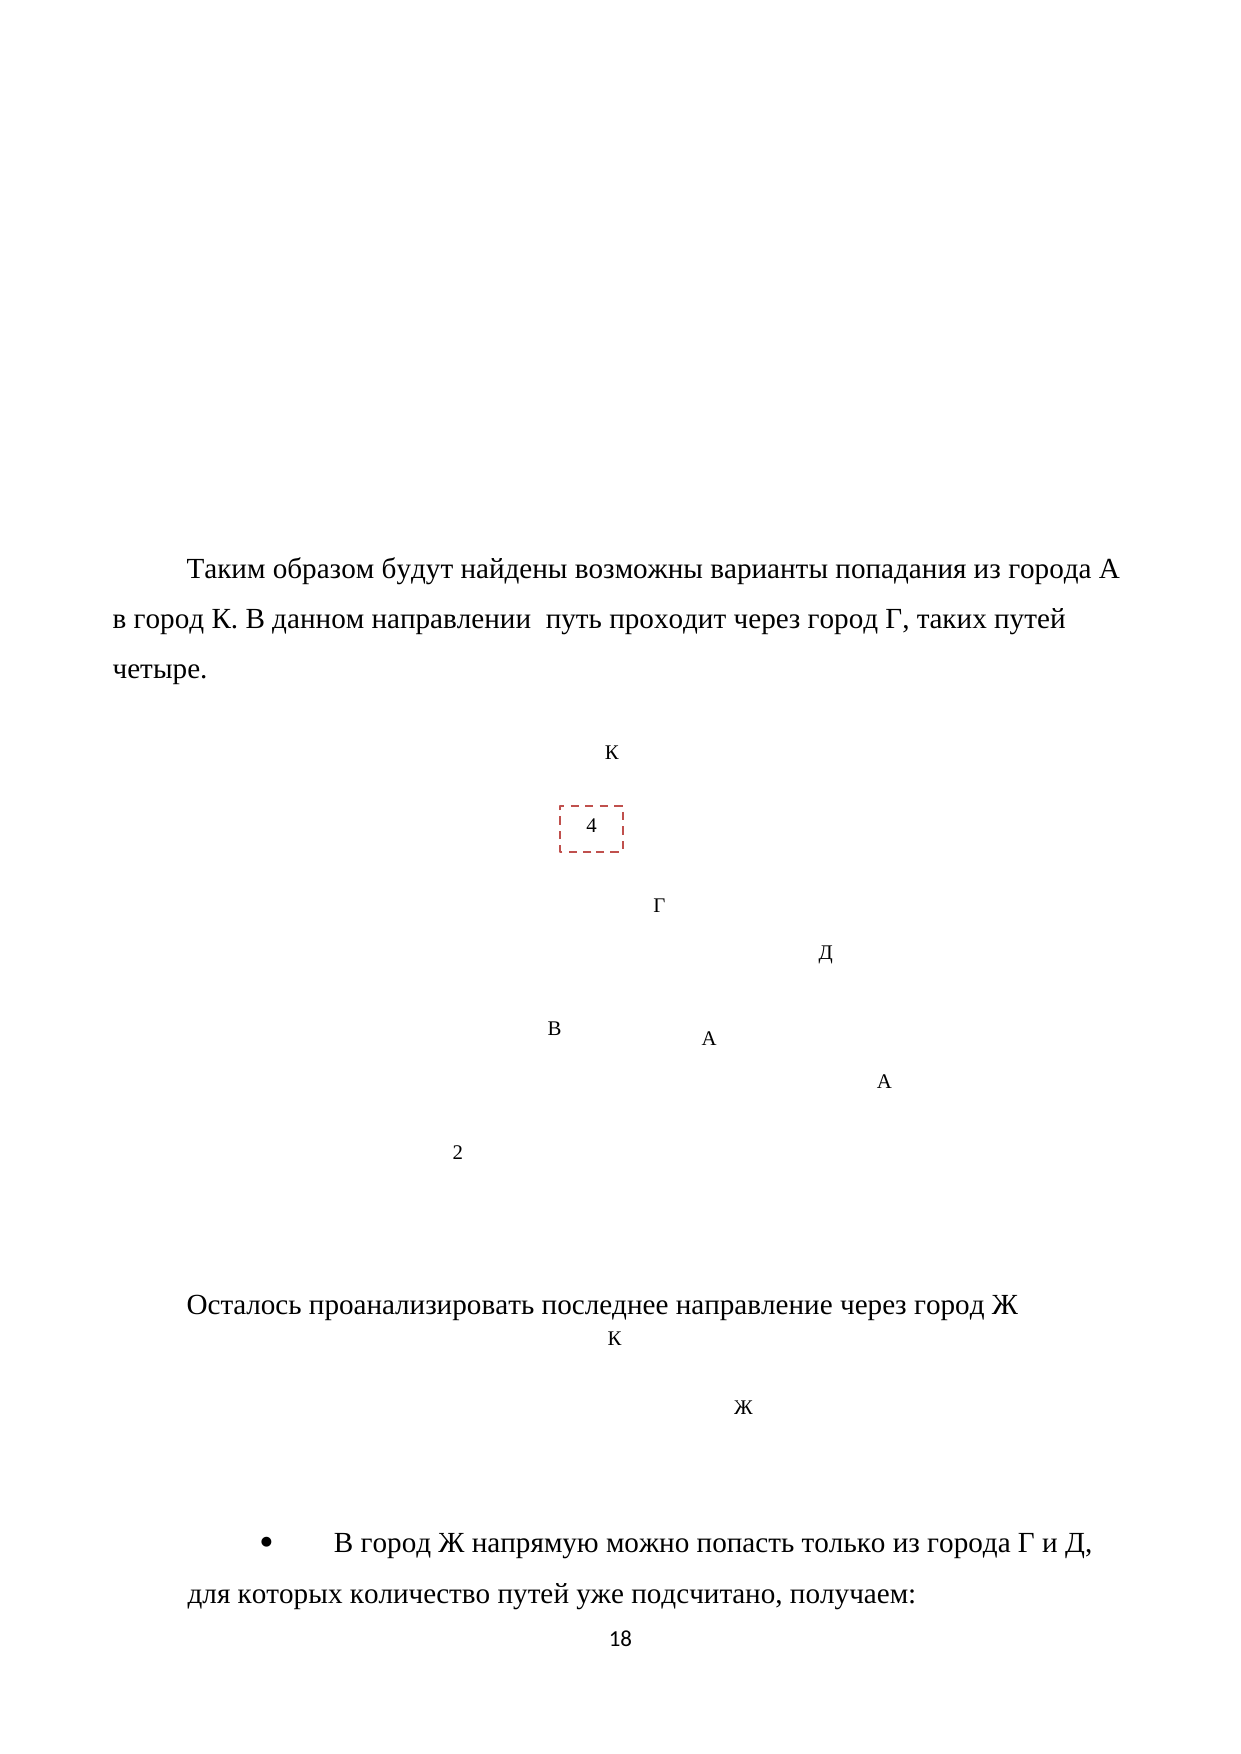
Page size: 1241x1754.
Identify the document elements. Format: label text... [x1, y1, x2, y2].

list В город Ж напрямую можно попасть только из города Г и Д, для которых количество путей уже подсчитано, получаем: [187, 1526, 1128, 1609]
text Таким образом будут найдены возможны варианты попадания из города А в город К. В данном направлении путь проходит через город Г, таких путей четыре. [112, 551, 1128, 685]
text Осталось проанализировать последнее направление через город Ж [112, 1287, 1128, 1321]
